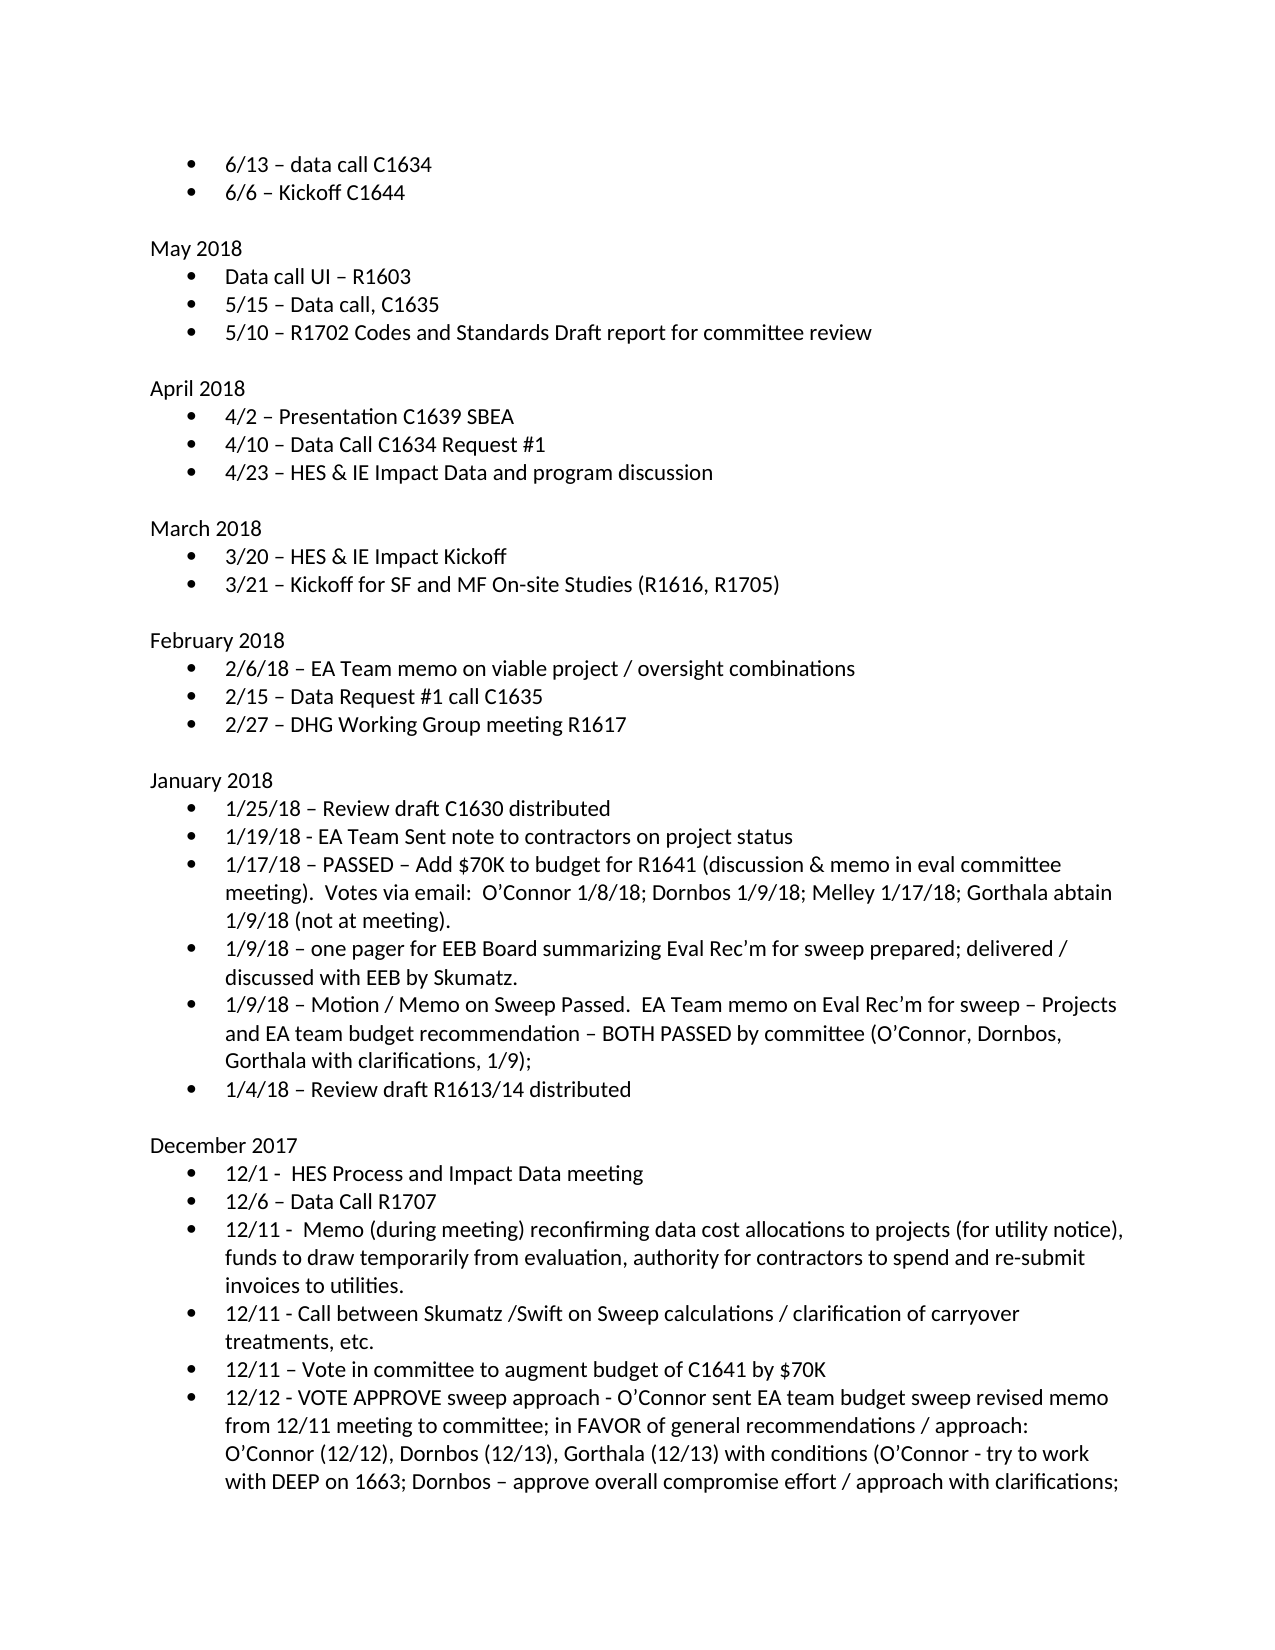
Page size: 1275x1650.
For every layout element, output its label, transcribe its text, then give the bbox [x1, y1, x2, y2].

list 2/15 – Data Request #1 call C1635 [187, 682, 1125, 710]
list 1/17/18 – PASSED – Add $70K to budget for R1641 (discussion & memo in eval committee meeting). Votes via email: O’Connor 1/8/18; Dornbos 1/9/18; Melley 1/17/18; Gorthala abtain 1/9/18 (not at meeting). [187, 851, 1125, 934]
text May 2018 [150, 234, 1125, 262]
list 1/9/18 – Motion / Memo on Sweep Passed. EA Team memo on Eval Rec’m for sweep – Projects and EA team budget recommendation – BOTH PASSED by committee (O’Connor, Dornbos, Gorthala with clarifications, 1/9); [187, 991, 1125, 1075]
list 5/15 – Data call, C1635 [187, 290, 1125, 318]
list 1/9/18 – one pager for EEB Board summarizing Eval Rec’m for sweep prepared; delivered / discussed with EEB by Skumatz. [187, 934, 1125, 991]
text January 2018 [150, 766, 1125, 794]
list 1/19/18 - EA Team Sent note to contractors on project status [187, 822, 1125, 851]
list 2/27 – DHG Working Group meeting R1617 [187, 710, 1125, 738]
list 6/6 – Kickoff C1644 [187, 178, 1125, 206]
list Data call UI – R1603 [187, 262, 1125, 290]
list 1/25/18 – Review draft C1630 distributed [187, 794, 1125, 822]
list 4/10 – Data Call C1634 Request #1 [187, 430, 1125, 458]
list 4/2 – Presentation C1639 SBEA [187, 402, 1125, 430]
list 12/11 - Memo (during meeting) reconfirming data cost allocations to projects (for utility notice), funds to draw temporarily from evaluation, authority for contractors to spend and re-submit invoices to utilities. [187, 1215, 1125, 1299]
text March 2018 [150, 514, 1125, 542]
list 1/4/18 – Review draft R1613/14 distributed [187, 1075, 1125, 1103]
list 3/21 – Kickoff for SF and MF On-site Studies (R1616, R1705) [187, 570, 1125, 598]
list 5/10 – R1702 Codes and Standards Draft report for committee review [187, 318, 1125, 346]
list 12/1 - HES Process and Impact Data meeting [187, 1159, 1125, 1187]
list 3/20 – HES & IE Impact Kickoff [187, 542, 1125, 570]
list 12/6 – Data Call R1707 [187, 1187, 1125, 1215]
list 4/23 – HES & IE Impact Data and program discussion [187, 458, 1125, 486]
list 12/11 – Vote in committee to augment budget of C1641 by $70K [187, 1355, 1125, 1383]
text February 2018 [150, 626, 1125, 654]
list 2/6/18 – EA Team memo on viable project / oversight combinations [187, 654, 1125, 682]
list 6/13 – data call C1634 [187, 150, 1125, 178]
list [187, 1383, 1125, 1495]
text April 2018 [150, 374, 1125, 402]
text December 2017 [150, 1131, 1125, 1159]
list 12/11 - Call between Skumatz /Swift on Sweep calculations / clarification of carryover treatments, etc. [187, 1299, 1125, 1355]
